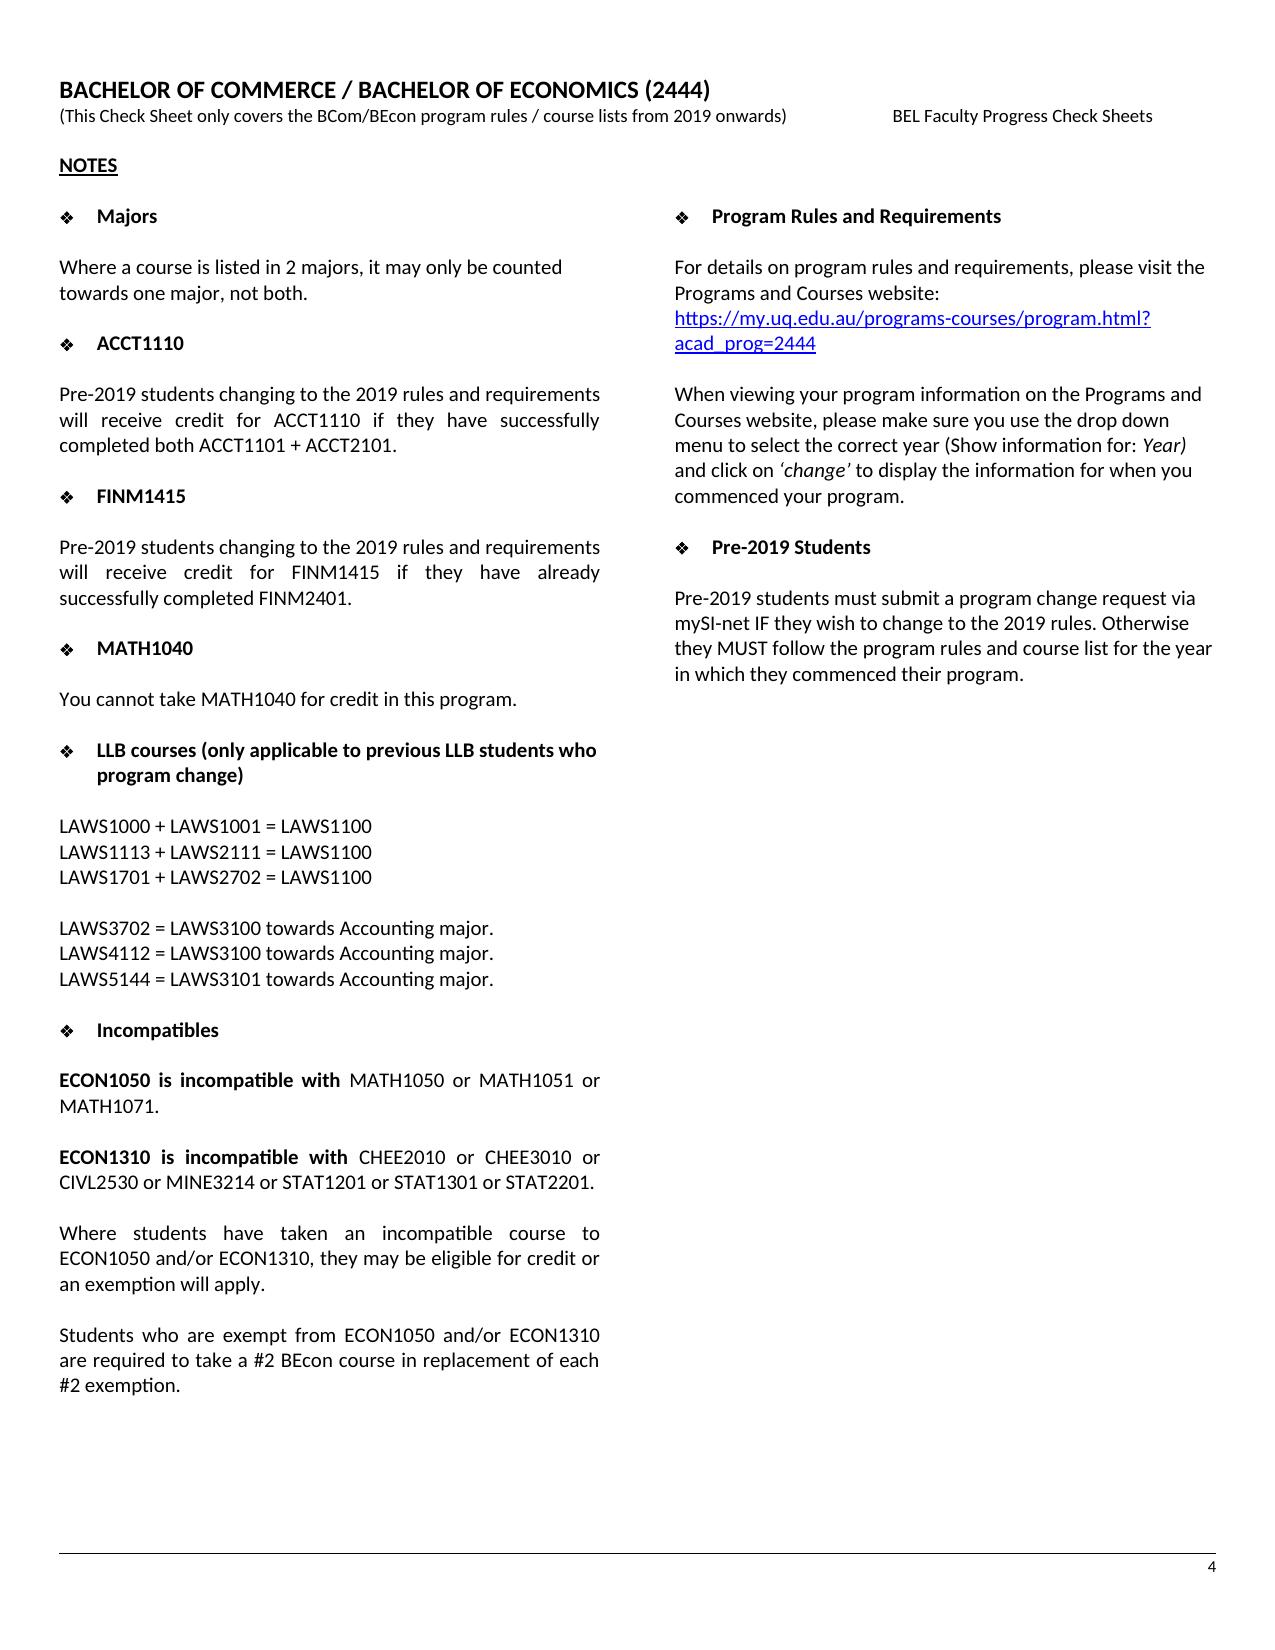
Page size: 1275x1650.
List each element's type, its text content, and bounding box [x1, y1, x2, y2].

text Students who are exempt from ECON1050 and/or ECON1310 are required to take a #2 BEcon course in replacement of each #2 exemption. [59, 1322, 601, 1398]
text LAWS1701 + LAWS2702 = LAWS1100 [59, 864, 601, 890]
list MATH1040 [59, 636, 601, 661]
text Where students have taken an incompatible course to ECON1050 and/or ECON1310, they may be eligible for credit or an exemption will apply. [59, 1220, 601, 1296]
text LAWS1000 + LAWS1001 = LAWS1100 [59, 813, 601, 839]
text You cannot take MATH1040 for credit in this program. [59, 686, 601, 712]
text Pre-2019 students must submit a program change request via mySI-net IF they wish to change to the 2019 rules. Otherwise they MUST follow the program rules and course list for the year in which they commenced their program. [674, 585, 1216, 686]
list Pre-2019 students changing to the 2019 rules and requirements will receive credit for ACCT1110 if they have successfully completed both ACCT1101 + ACCT2101. [59, 381, 601, 458]
text LAWS5144 = LAWS3101 towards Accounting major. [59, 966, 601, 991]
text NOTES [59, 153, 601, 178]
text LAWS3702 = LAWS3100 towards Accounting major. [59, 915, 601, 941]
text Where a course is listed in 2 majors, it may only be counted towards one major, not both. [59, 254, 601, 305]
list Program Rules and Requirements [674, 203, 1216, 229]
text ECON1050 is incompatible with MATH1050 or MATH1051 or MATH1071. [59, 1068, 601, 1118]
text ECON1310 is incompatible with CHEE2010 or CHEE3010 or CIVL2530 or MINE3214 or STAT1201 or STAT1301 or STAT2201. [59, 1144, 601, 1195]
list FINM1415 [59, 483, 601, 508]
text When viewing your program information on the Programs and Courses website, please make sure you use the drop down menu to select the correct year (Show information for: Year) and click on ‘change’ to display the information for when you commenced your program. [674, 381, 1216, 508]
list Pre-2019 students changing to the 2019 rules and requirements will receive credit for FINM1415 if they have already successfully completed FINM2401. [59, 534, 601, 610]
list LLB courses (only applicable to previous LLB students who program change) [59, 737, 601, 788]
list Incompatibles [59, 1017, 601, 1042]
text For details on program rules and requirements, please visit the Programs and Courses website: https://my.uq.edu.au/programs-courses/program.html?acad_prog=2444 [674, 254, 1216, 356]
text LAWS1113 + LAWS2111 = LAWS1100 [59, 839, 601, 864]
list ACCT1110 [59, 331, 601, 356]
list Pre-2019 Students [674, 534, 1216, 559]
list Majors [59, 203, 601, 229]
text LAWS4112 = LAWS3100 towards Accounting major. [59, 941, 601, 966]
